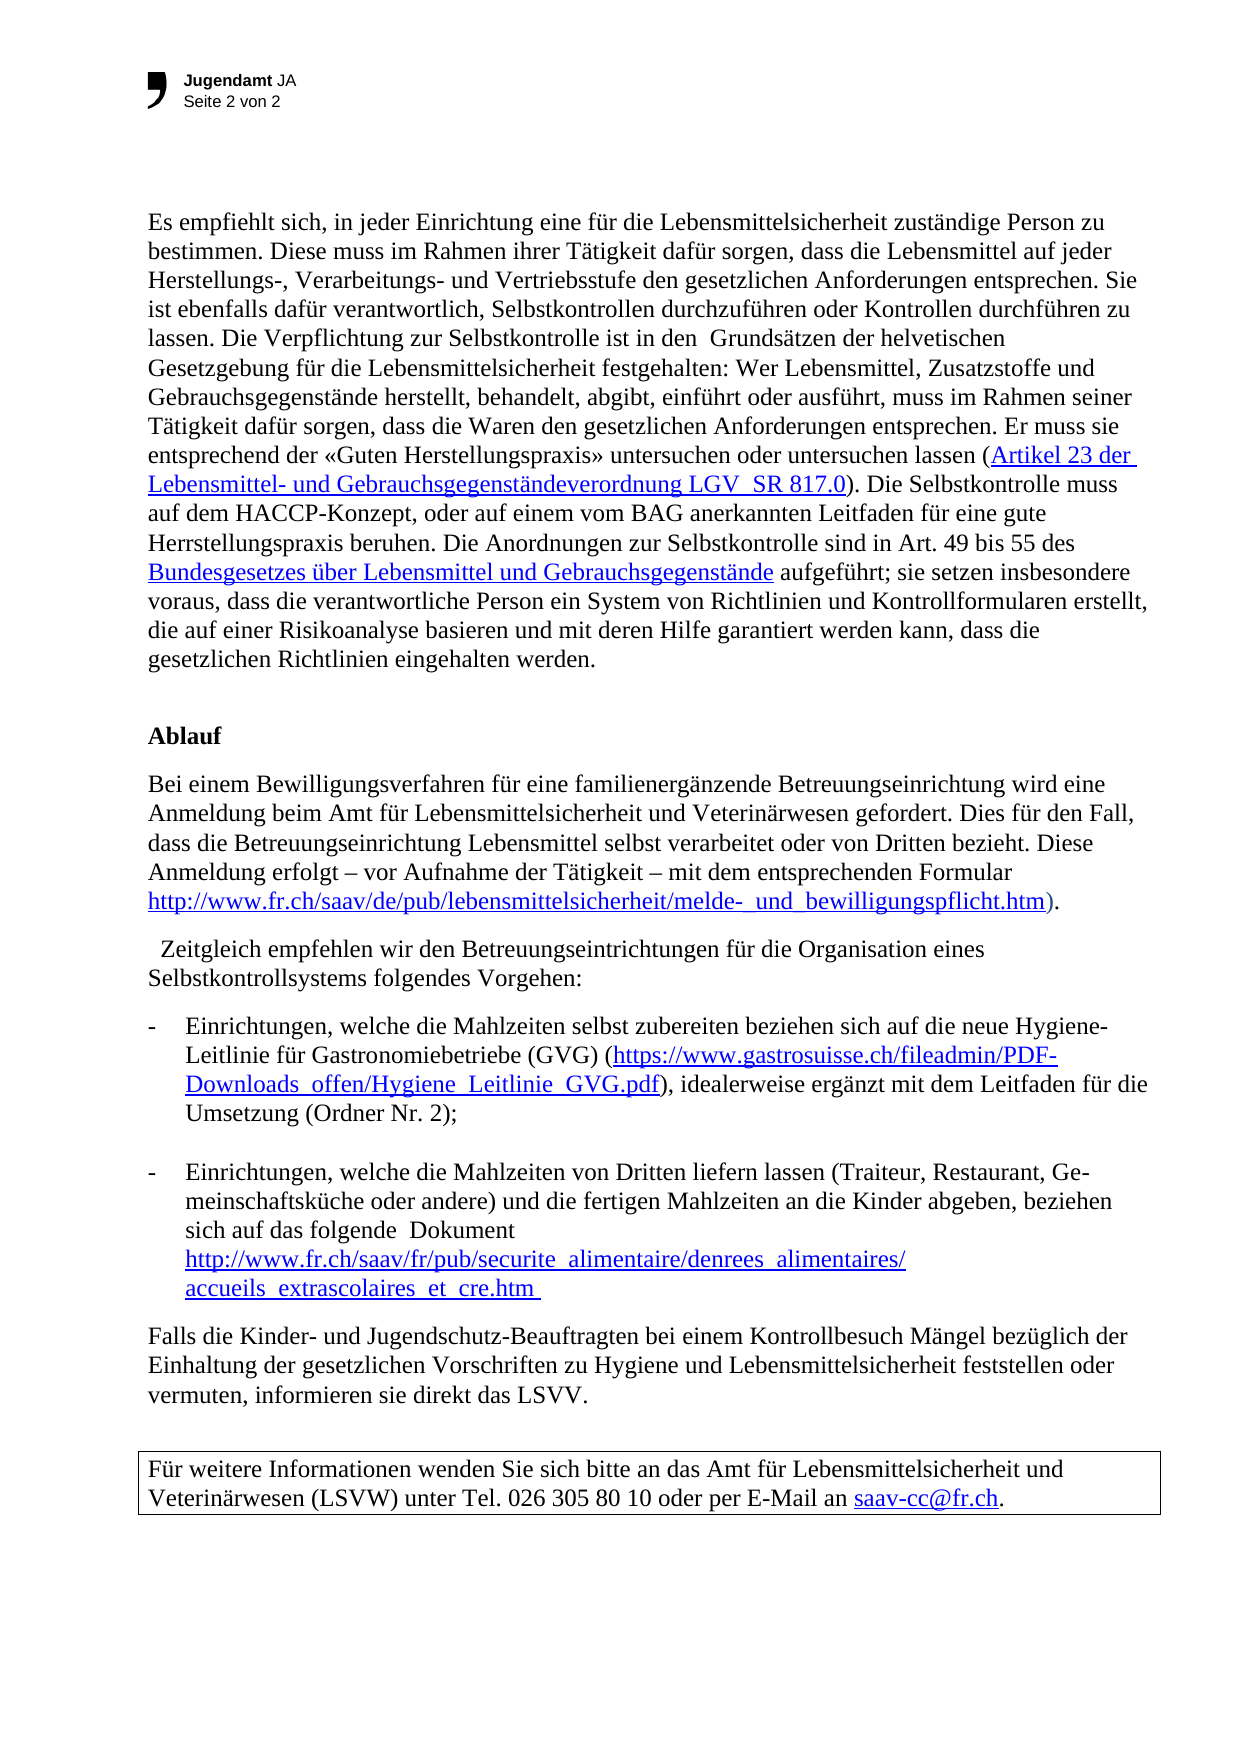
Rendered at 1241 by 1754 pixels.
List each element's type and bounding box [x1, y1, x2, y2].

picture [147, 72, 167, 109]
